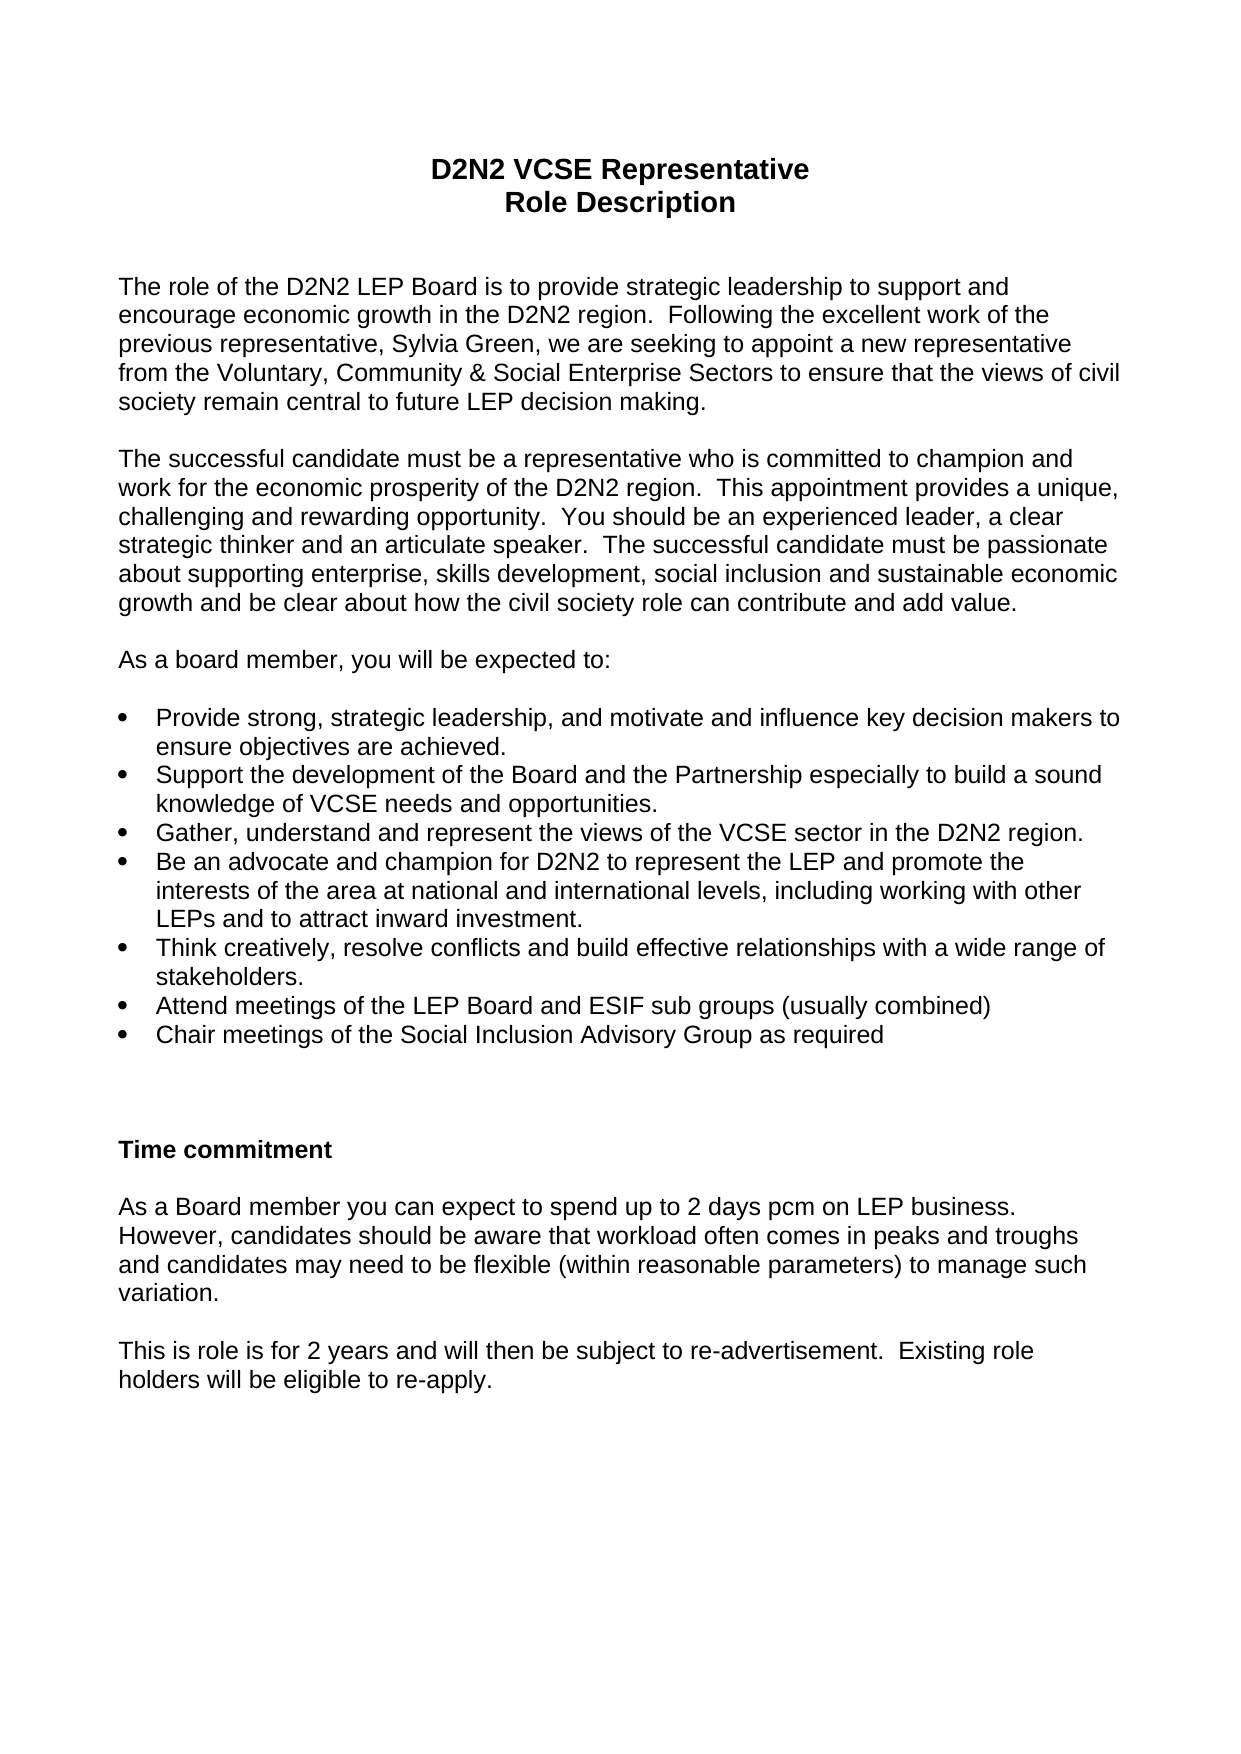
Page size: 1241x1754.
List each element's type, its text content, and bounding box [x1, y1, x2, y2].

list Provide strong, strategic leadership, and motivate and influence key decision makers to ensure objectives are achieved. [118, 703, 1122, 760]
list Think creatively, resolve conflicts and build effective relationships with a wide range of stakeholders. [118, 933, 1122, 991]
text Role Description [118, 185, 1122, 219]
list Be an advocate and champion for D2N2 to represent the LEP and promote the interests of the area at national and international levels, including working with other LEPs and to attract inward investment. [118, 847, 1122, 933]
text The role of the D2N2 LEP Board is to provide strategic leadership to support and encourage economic growth in the D2N2 region. Following the excellent work of the previous representative, Sylvia Green, we are seeking to appoint a new representative from the Voluntary, Community & Social Enterprise Sectors to ensure that the views of civil society remain central to future LEP decision making. [118, 271, 1122, 415]
list Support the development of the Board and the Partnership especially to build a sound knowledge of VCSE needs and opportunities. [118, 760, 1122, 818]
text The successful candidate must be a representative who is committed to champion and work for the economic prosperity of the D2N2 region. This appointment provides a unique, challenging and rewarding opportunity. You should be an experienced leader, a clear strategic thinker and an articulate speaker. The successful candidate must be passionate about supporting enterprise, skills development, social inclusion and sustainable economic growth and be clear about how the civil society role can contribute and add value. [118, 444, 1122, 616]
list Attend meetings of the LEP Board and ESIF sub groups (usually combined) [118, 991, 1122, 1019]
text As a board member, you will be expected to: [118, 645, 1122, 674]
list Chair meetings of the Social Inclusion Advisory Group as required [118, 1019, 1122, 1048]
text D2N2 VCSE Representative [118, 152, 1122, 185]
text This is role is for 2 years and will then be subject to re-advertisement. Existing role holders will be eligible to re-apply. [118, 1336, 1122, 1393]
text As a Board member you can expect to spend up to 2 days pcm on LEP business. However, candidates should be aware that workload often comes in peaks and troughs and candidates may need to be flexible (within reasonable parameters) to manage such variation. [118, 1192, 1122, 1307]
text Time commitment [118, 1135, 1122, 1163]
list Gather, understand and represent the views of the VCSE sector in the D2N2 region. [118, 818, 1122, 847]
